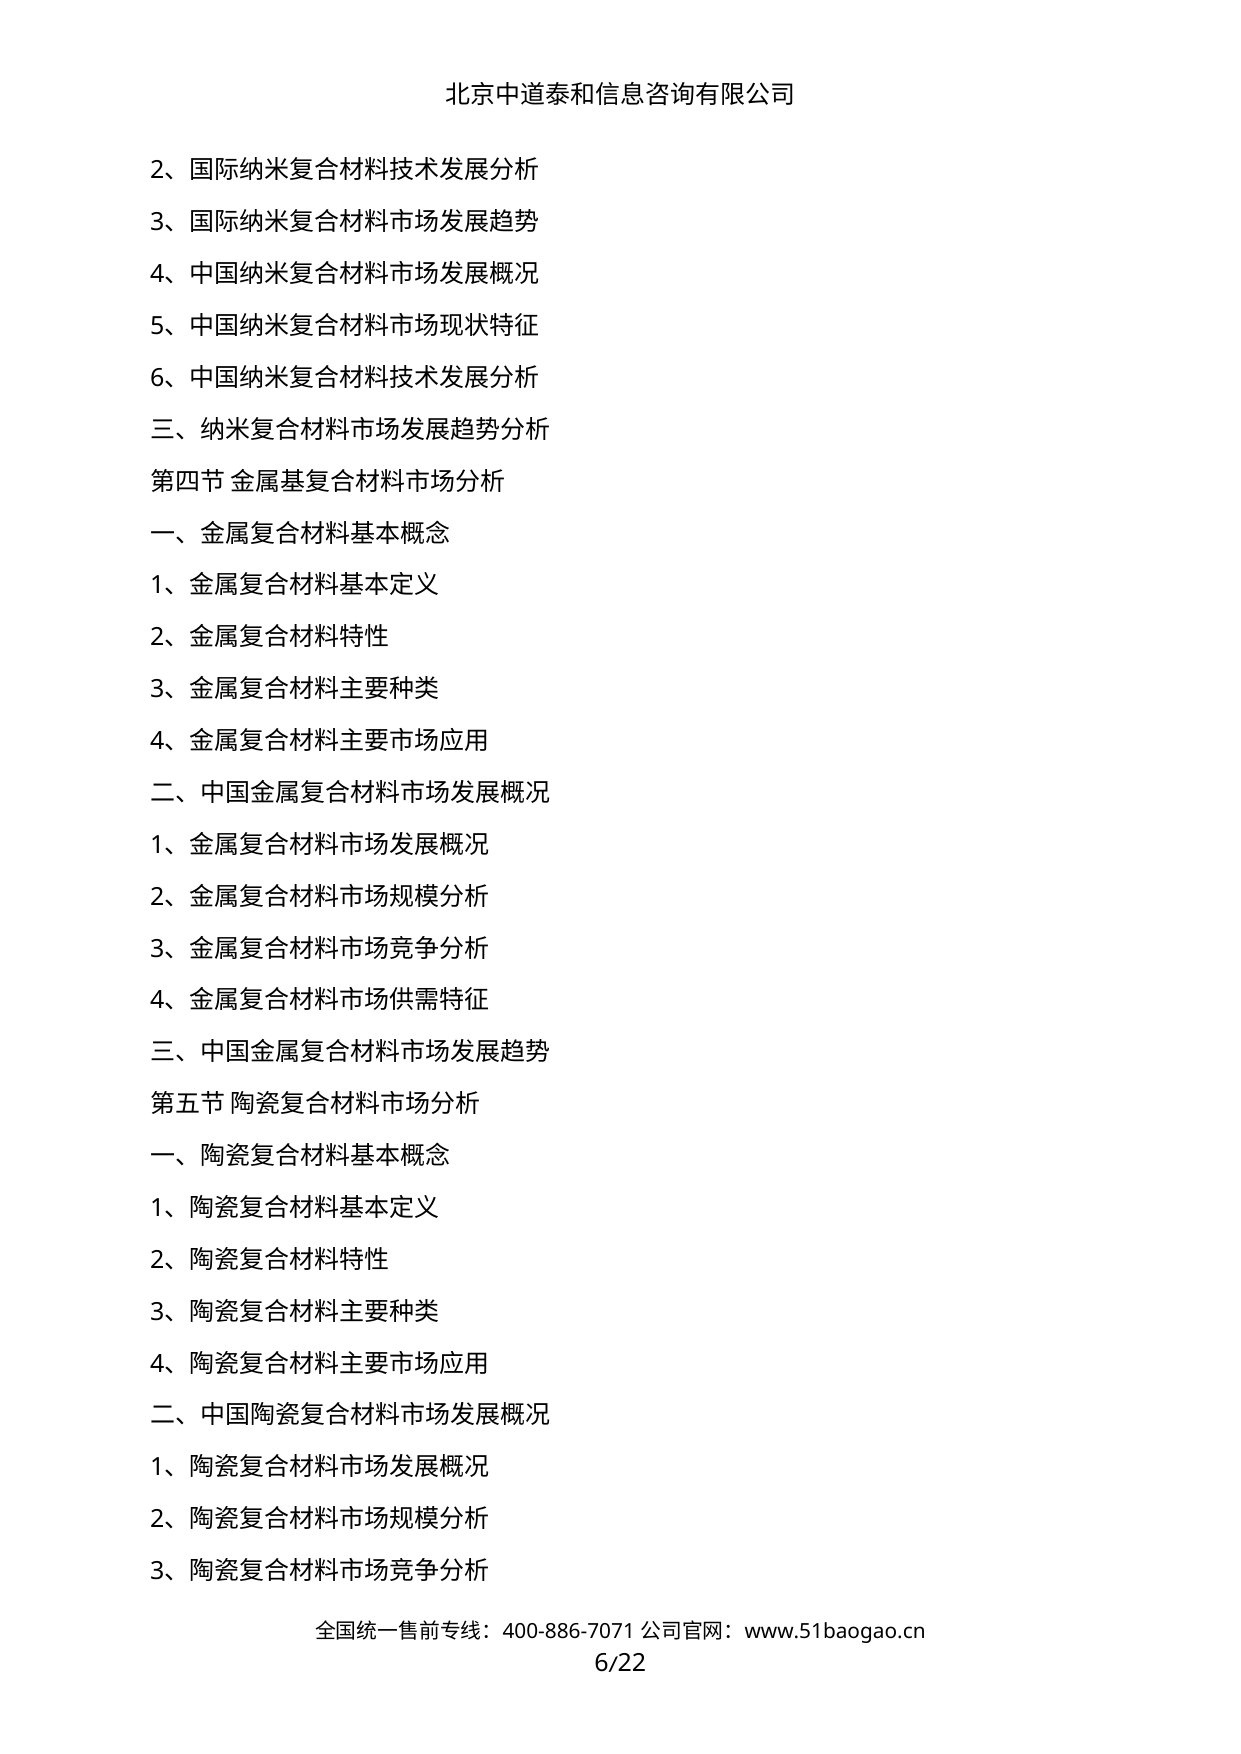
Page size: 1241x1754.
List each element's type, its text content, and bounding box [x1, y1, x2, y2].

text 5、中国纳米复合材料市场现状特征 [150, 306, 1090, 342]
text 3、陶瓷复合材料主要种类 [150, 1291, 1090, 1327]
text 1、陶瓷复合材料市场发展概况 [150, 1447, 1090, 1483]
text 6、中国纳米复合材料技术发展分析 [150, 357, 1090, 394]
text 2、金属复合材料市场规模分析 [150, 876, 1090, 912]
text 第五节 陶瓷复合材料市场分析 [150, 1084, 1090, 1120]
text 三、中国金属复合材料市场发展趋势 [150, 1032, 1090, 1068]
text 三、纳米复合材料市场发展趋势分析 [150, 409, 1090, 446]
text 3、金属复合材料市场竞争分析 [150, 928, 1090, 964]
text 3、陶瓷复合材料市场竞争分析 [150, 1551, 1090, 1587]
text 4、陶瓷复合材料主要市场应用 [150, 1343, 1090, 1379]
text 4、金属复合材料市场供需特征 [150, 980, 1090, 1016]
text 3、金属复合材料主要种类 [150, 669, 1090, 705]
text 1、金属复合材料基本定义 [150, 565, 1090, 601]
text 2、国际纳米复合材料技术发展分析 [150, 150, 1090, 186]
text 3、国际纳米复合材料市场发展趋势 [150, 202, 1090, 238]
text 1、金属复合材料市场发展概况 [150, 824, 1090, 861]
text 4、金属复合材料主要市场应用 [150, 721, 1090, 757]
text 1、陶瓷复合材料基本定义 [150, 1187, 1090, 1224]
text 4、中国纳米复合材料市场发展概况 [150, 254, 1090, 290]
text 二、中国陶瓷复合材料市场发展概况 [150, 1395, 1090, 1431]
text 二、中国金属复合材料市场发展概况 [150, 772, 1090, 809]
text 一、金属复合材料基本概念 [150, 513, 1090, 549]
text 2、金属复合材料特性 [150, 617, 1090, 653]
text 一、陶瓷复合材料基本概念 [150, 1136, 1090, 1172]
text 2、陶瓷复合材料市场规模分析 [150, 1499, 1090, 1535]
text 2、陶瓷复合材料特性 [150, 1239, 1090, 1276]
text 第四节 金属基复合材料市场分析 [150, 461, 1090, 497]
